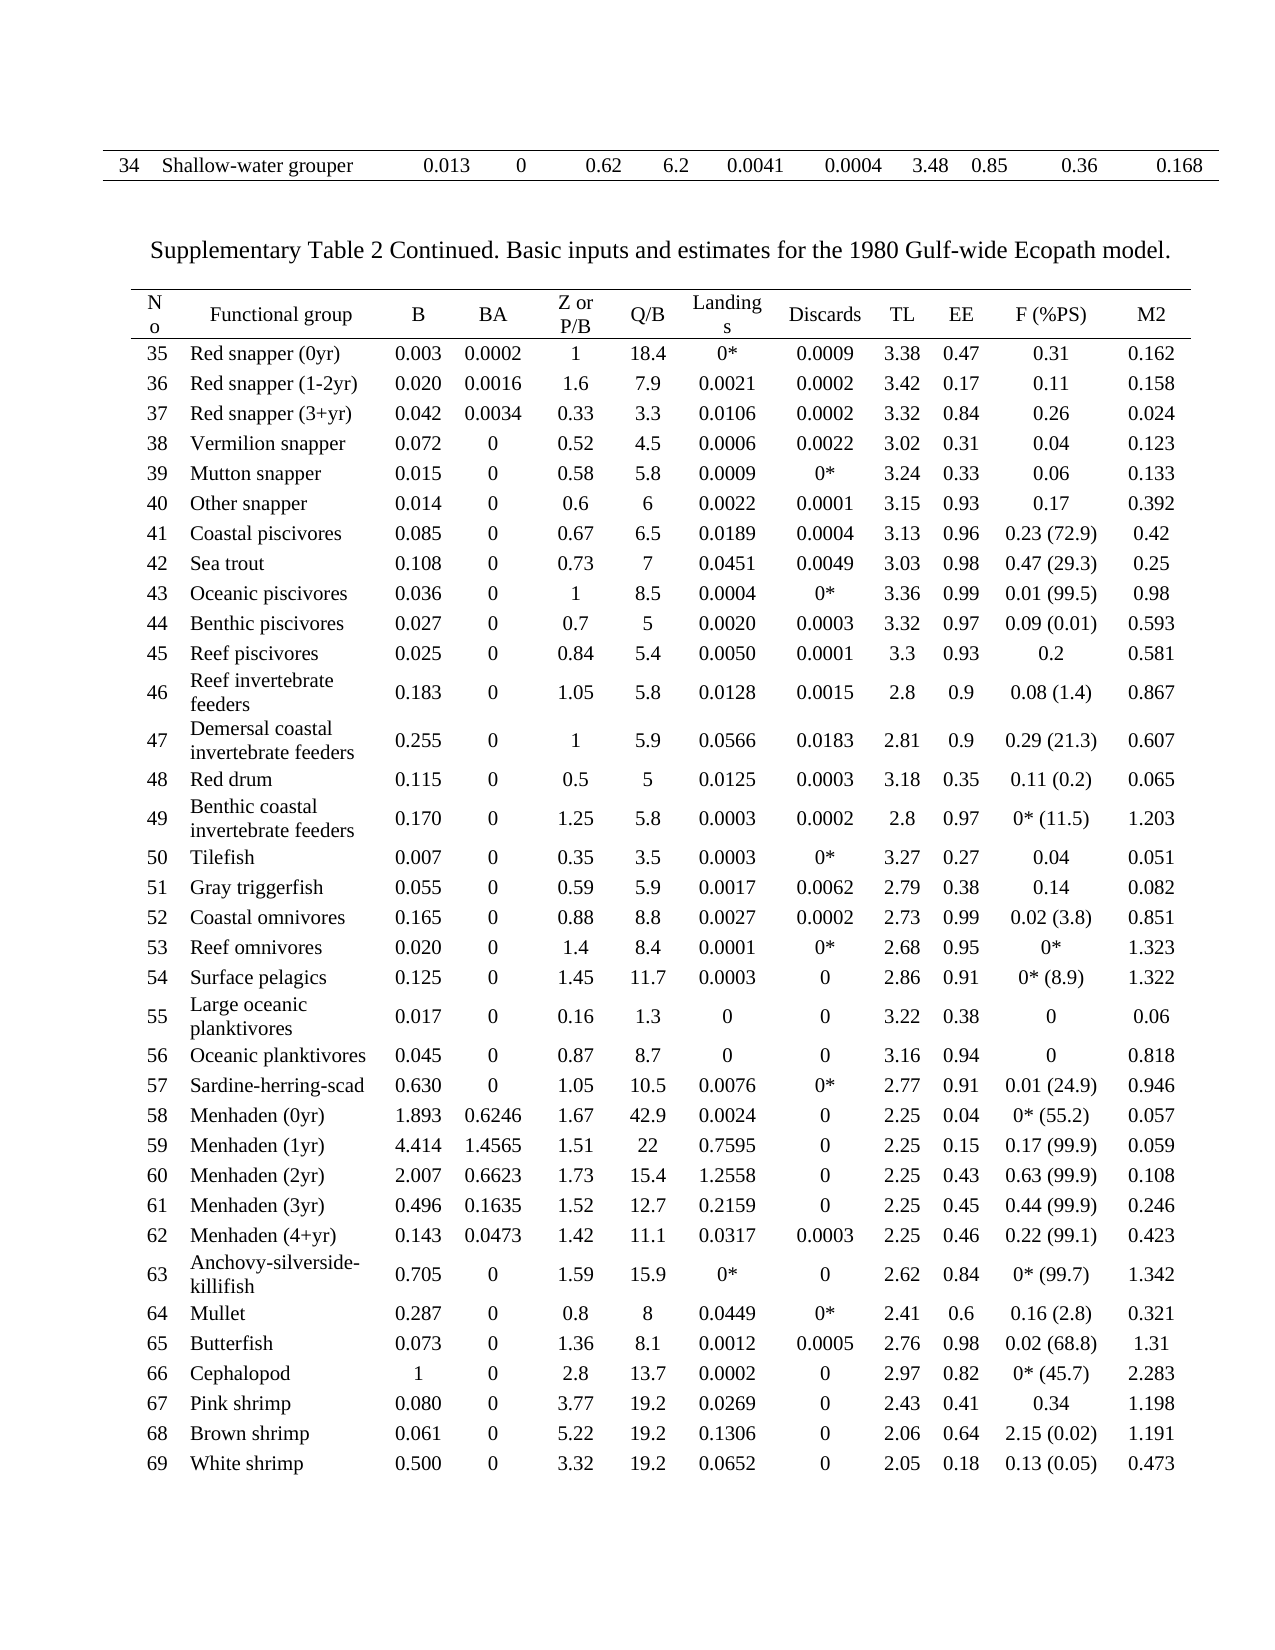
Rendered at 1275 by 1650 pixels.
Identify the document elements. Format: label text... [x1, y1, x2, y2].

table_cell 0.42 [1111, 518, 1191, 548]
table_cell 0.057 [1111, 1100, 1191, 1130]
table_cell 0.84 [932, 398, 991, 428]
table_cell 0.042 [384, 398, 453, 428]
table_cell 0.02 (3.8) [991, 902, 1111, 932]
table_cell Mullet [179, 1298, 383, 1328]
table_cell Menhaden (2yr) [179, 1160, 383, 1190]
table_cell 0 [991, 1040, 1111, 1070]
table_cell 0.0027 [677, 902, 777, 932]
table_cell 0.593 [1111, 608, 1191, 638]
table_cell 37 [131, 398, 178, 428]
table_cell 0.165 [384, 902, 453, 932]
table_cell 0.6 [533, 488, 618, 518]
table_cell 0.0016 [453, 368, 533, 398]
table_cell 3.22 [873, 992, 932, 1040]
table_cell 0.473 [1111, 1448, 1191, 1478]
table_cell 0.17 [991, 488, 1111, 518]
table_cell 0 [453, 1250, 533, 1298]
table_cell 7.9 [618, 368, 677, 398]
table_cell 2.25 [873, 1160, 932, 1190]
table_cell Benthic coastal invertebrate feeders [179, 794, 383, 842]
table_cell 8.7 [618, 1040, 677, 1070]
table_cell 0* [677, 1250, 777, 1298]
table_cell 0 [777, 962, 873, 992]
table_cell 0.0002 [453, 339, 533, 368]
table_cell 36 [131, 368, 178, 398]
table_cell 0.62 [561, 151, 646, 180]
table_cell 0.52 [533, 428, 618, 458]
table_cell 2.25 [873, 1130, 932, 1160]
table_cell 1.3 [618, 992, 677, 1040]
table_cell 0.0004 [805, 151, 901, 180]
table_cell 3.18 [873, 764, 932, 794]
table_cell 0.87 [533, 1040, 618, 1070]
table_cell 0.051 [1111, 842, 1191, 872]
table_cell 0 [453, 578, 533, 608]
table_header Landings [677, 290, 777, 338]
table_cell 0.06 [1111, 992, 1191, 1040]
table_cell 2.15 (0.02) [991, 1418, 1111, 1448]
table_cell 47 [131, 716, 178, 764]
table_cell 3.3 [873, 638, 932, 668]
table_cell 1 [533, 339, 618, 368]
table_cell 0.0269 [677, 1388, 777, 1418]
table_cell 11.1 [618, 1220, 677, 1250]
table_cell 0.025 [384, 638, 453, 668]
table_cell 2.41 [873, 1298, 932, 1328]
table_cell 0.6246 [453, 1100, 533, 1130]
table_cell 0.0005 [777, 1328, 873, 1358]
table_cell 8.5 [618, 578, 677, 608]
table_cell 0 [453, 1298, 533, 1328]
table_cell 0.93 [932, 638, 991, 668]
table_cell 0 [453, 1388, 533, 1418]
table_cell 0.6623 [453, 1160, 533, 1190]
table_cell 57 [131, 1070, 178, 1100]
table_cell 0* (11.5) [991, 794, 1111, 842]
table_cell 0.97 [932, 794, 991, 842]
table_cell 2.25 [873, 1190, 932, 1220]
table_cell 0 [453, 1418, 533, 1448]
table_cell 42 [131, 548, 178, 578]
table_cell 0.851 [1111, 902, 1191, 932]
table_cell 0.0003 [677, 962, 777, 992]
table_cell 0.143 [384, 1220, 453, 1250]
table_cell Anchovy-silverside-killifish [179, 1250, 383, 1298]
table_cell 0.5 [533, 764, 618, 794]
table_cell 0.036 [384, 578, 453, 608]
table_cell 0.630 [384, 1070, 453, 1100]
table_cell 0.08 (1.4) [991, 668, 1111, 716]
table_cell 0 [453, 932, 533, 962]
table_cell 3.24 [873, 458, 932, 488]
table_cell 0.0049 [777, 548, 873, 578]
table_cell 0.38 [932, 872, 991, 902]
table_cell 0.0566 [677, 716, 777, 764]
table_cell 0.0034 [453, 398, 533, 428]
table_cell 0.04 [932, 1100, 991, 1130]
table_cell 1 [533, 578, 618, 608]
table_cell 0* [777, 842, 873, 872]
table_cell 3.15 [873, 488, 932, 518]
table_cell 1.25 [533, 794, 618, 842]
table_cell 38 [131, 428, 178, 458]
table_cell 0.84 [533, 638, 618, 668]
table_cell Reef invertebrate feeders [179, 668, 383, 716]
table_cell 55 [131, 992, 178, 1040]
table_cell 0 [777, 1130, 873, 1160]
table_cell 0.35 [533, 842, 618, 872]
table_cell 0.162 [1111, 339, 1191, 368]
table_cell 2.8 [873, 668, 932, 716]
table_cell 0.0652 [677, 1448, 777, 1478]
table_cell Cephalopod [179, 1358, 383, 1388]
table_cell 0 [453, 962, 533, 992]
table_cell 59 [131, 1130, 178, 1160]
table_cell 0.1635 [453, 1190, 533, 1220]
table_cell 6.5 [618, 518, 677, 548]
table_cell Menhaden (1yr) [179, 1130, 383, 1160]
table_header M2 [1111, 290, 1191, 338]
table_cell 5.22 [533, 1418, 618, 1448]
table_cell 0.23 (72.9) [991, 518, 1111, 548]
table_cell 1.4 [533, 932, 618, 962]
table_cell 43 [131, 578, 178, 608]
table_cell Red snapper (0yr) [179, 339, 383, 368]
table_cell 5.4 [618, 638, 677, 668]
table_cell 0.25 [1111, 548, 1191, 578]
table_cell 0.01 (99.5) [991, 578, 1111, 608]
table_cell 0 [453, 1448, 533, 1478]
table_cell 1.45 [533, 962, 618, 992]
table_cell 0.0001 [777, 638, 873, 668]
table_cell 0.06 [991, 458, 1111, 488]
table_cell 3.38 [873, 339, 932, 368]
table_cell 0.027 [384, 608, 453, 638]
table_cell 69 [131, 1448, 178, 1478]
table_cell 0.500 [384, 1448, 453, 1478]
table_cell 0.0003 [677, 794, 777, 842]
table_cell 0* (99.7) [991, 1250, 1111, 1298]
table_header Z or P/B [533, 290, 618, 338]
table_cell 48 [131, 764, 178, 794]
table_cell 19.2 [618, 1418, 677, 1448]
table_cell 13.7 [618, 1358, 677, 1388]
table_cell 0.085 [384, 518, 453, 548]
table_cell 0.02 (68.8) [991, 1328, 1111, 1358]
table_cell 0.017 [384, 992, 453, 1040]
table_cell 0.41 [932, 1388, 991, 1418]
table_cell 15.9 [618, 1250, 677, 1298]
table_cell 0.0001 [677, 932, 777, 962]
table_cell 46 [131, 668, 178, 716]
table_cell 0 [777, 1250, 873, 1298]
table_cell 0.158 [1111, 368, 1191, 398]
table_cell 0.09 (0.01) [991, 608, 1111, 638]
table_cell 0 [481, 151, 561, 180]
table_cell 0 [453, 794, 533, 842]
table_cell 0.0006 [677, 428, 777, 458]
table_cell 0.0106 [677, 398, 777, 428]
table_cell 0.108 [384, 548, 453, 578]
table_cell 0.36 [1019, 151, 1139, 180]
table_cell 0.170 [384, 794, 453, 842]
table_cell 6.2 [646, 151, 705, 180]
table_cell 0 [777, 1100, 873, 1130]
table_cell 2.77 [873, 1070, 932, 1100]
table_cell Surface pelagics [179, 962, 383, 992]
table_cell 0 [453, 458, 533, 488]
table_cell 0.0076 [677, 1070, 777, 1100]
table_cell 5.9 [618, 872, 677, 902]
table_cell Red drum [179, 764, 383, 794]
table_cell 0.073 [384, 1328, 453, 1358]
table_cell 0.17 (99.9) [991, 1130, 1111, 1160]
table_cell 0.0128 [677, 668, 777, 716]
table_cell Tilefish [179, 842, 383, 872]
table_cell 0.392 [1111, 488, 1191, 518]
table_cell 1.52 [533, 1190, 618, 1220]
table_cell 0 [777, 1388, 873, 1418]
table_cell 2.25 [873, 1220, 932, 1250]
table_cell 0.31 [991, 339, 1111, 368]
table_cell 6 [618, 488, 677, 518]
table_cell 0 [777, 1160, 873, 1190]
table_cell 0.16 [533, 992, 618, 1040]
table_cell 1.342 [1111, 1250, 1191, 1298]
table_cell 3.13 [873, 518, 932, 548]
table_cell 0 [453, 548, 533, 578]
table_cell 1.05 [533, 1070, 618, 1100]
table_cell 5 [618, 608, 677, 638]
table_cell 0.94 [932, 1040, 991, 1070]
table_cell 64 [131, 1298, 178, 1328]
table_cell 0.0189 [677, 518, 777, 548]
table_cell 15.4 [618, 1160, 677, 1190]
table_cell 0.33 [533, 398, 618, 428]
table_cell 52 [131, 902, 178, 932]
table_cell 0.95 [932, 932, 991, 962]
table_cell 0.0003 [777, 1220, 873, 1250]
table_cell 0.63 (99.9) [991, 1160, 1111, 1190]
table_cell 0.85 [960, 151, 1019, 180]
table_cell 0* [777, 578, 873, 608]
table_cell 0.125 [384, 962, 453, 992]
table_cell 0 [453, 1070, 533, 1100]
table_cell Shallow-water grouper [150, 151, 412, 180]
table_cell 3.36 [873, 578, 932, 608]
table_cell 0 [991, 992, 1111, 1040]
table_cell 0.0004 [777, 518, 873, 548]
table_cell 12.7 [618, 1190, 677, 1220]
table_cell 0.99 [932, 578, 991, 608]
table_cell 0 [453, 902, 533, 932]
table_cell Pink shrimp [179, 1388, 383, 1418]
table_cell 3.77 [533, 1388, 618, 1418]
table_cell 0.01 (24.9) [991, 1070, 1111, 1100]
table_cell Coastal piscivores [179, 518, 383, 548]
table_cell 8 [618, 1298, 677, 1328]
table_cell 2.007 [384, 1160, 453, 1190]
table_cell 1.198 [1111, 1388, 1191, 1418]
table_cell 0.183 [384, 668, 453, 716]
table_cell 0.0017 [677, 872, 777, 902]
table_cell 0.91 [932, 962, 991, 992]
table_cell 51 [131, 872, 178, 902]
table_cell 0 [777, 992, 873, 1040]
table_cell 0.0015 [777, 668, 873, 716]
table_cell White shrimp [179, 1448, 383, 1478]
table_cell 53 [131, 932, 178, 962]
table_cell 0.0022 [677, 488, 777, 518]
table_cell 19.2 [618, 1388, 677, 1418]
table_cell 42.9 [618, 1100, 677, 1130]
table_cell 0 [777, 1358, 873, 1388]
table_cell 0.17 [932, 368, 991, 398]
table_cell 5.8 [618, 794, 677, 842]
table_cell Large oceanic planktivores [179, 992, 383, 1040]
table_cell 0.423 [1111, 1220, 1191, 1250]
table_cell 0* [777, 932, 873, 962]
table_cell 0.98 [932, 1328, 991, 1358]
table_cell 0.0002 [777, 794, 873, 842]
table_cell 0.0012 [677, 1328, 777, 1358]
table_cell 0.13 (0.05) [991, 1448, 1111, 1478]
table_cell Butterfish [179, 1328, 383, 1358]
table_cell 0.15 [932, 1130, 991, 1160]
table_cell 2.73 [873, 902, 932, 932]
table_cell 0 [453, 428, 533, 458]
table_cell Coastal omnivores [179, 902, 383, 932]
table_cell 0.0449 [677, 1298, 777, 1328]
table_cell 54 [131, 962, 178, 992]
table_cell 0.003 [384, 339, 453, 368]
table_cell 5.8 [618, 458, 677, 488]
table_cell 2.86 [873, 962, 932, 992]
table_cell 3.48 [901, 151, 960, 180]
table_cell Menhaden (4+yr) [179, 1220, 383, 1250]
table_cell 0.2159 [677, 1190, 777, 1220]
table_cell 2.62 [873, 1250, 932, 1298]
table_cell 0* [777, 1070, 873, 1100]
table_cell 0.93 [932, 488, 991, 518]
table_cell 1.31 [1111, 1328, 1191, 1358]
table_cell 0.64 [932, 1418, 991, 1448]
table_cell 0.97 [932, 608, 991, 638]
table_cell 0.99 [932, 902, 991, 932]
table_cell 0.133 [1111, 458, 1191, 488]
table_cell 0.0003 [777, 608, 873, 638]
table_cell Red snapper (3+yr) [179, 398, 383, 428]
table_cell 0 [453, 1328, 533, 1358]
table_cell 66 [131, 1358, 178, 1388]
table_cell 0.0001 [777, 488, 873, 518]
table_cell 0* [777, 458, 873, 488]
table_cell 0.58 [533, 458, 618, 488]
table_cell 0.246 [1111, 1190, 1191, 1220]
table_cell 2.8 [873, 794, 932, 842]
table_cell 0.9 [932, 668, 991, 716]
table_cell 0.0002 [777, 902, 873, 932]
table_cell 60 [131, 1160, 178, 1190]
table_cell 0.6 [932, 1298, 991, 1328]
table_cell 0.04 [991, 842, 1111, 872]
table_cell 0.168 [1140, 151, 1219, 180]
table_header Functional group [179, 290, 383, 338]
table_cell 0.123 [1111, 428, 1191, 458]
table_cell 56 [131, 1040, 178, 1070]
table_cell 0 [453, 1358, 533, 1388]
table_cell 0.22 (99.1) [991, 1220, 1111, 1250]
table_cell 0.321 [1111, 1298, 1191, 1328]
table_cell Reef piscivores [179, 638, 383, 668]
table_cell Menhaden (0yr) [179, 1100, 383, 1130]
table_cell 0 [777, 1040, 873, 1070]
table_cell 0.946 [1111, 1070, 1191, 1100]
table_cell 0.0317 [677, 1220, 777, 1250]
table_cell 50 [131, 842, 178, 872]
table_cell 41 [131, 518, 178, 548]
table_cell 1.4565 [453, 1130, 533, 1160]
table_cell 0.065 [1111, 764, 1191, 794]
table_header No [131, 290, 178, 338]
table_cell 0.96 [932, 518, 991, 548]
table_cell 0.0024 [677, 1100, 777, 1130]
table_cell 0.080 [384, 1388, 453, 1418]
table_cell 0.015 [384, 458, 453, 488]
table_cell 0 [453, 668, 533, 716]
table_header TL [873, 290, 932, 338]
table_cell 2.97 [873, 1358, 932, 1388]
table_cell Other snapper [179, 488, 383, 518]
table_cell 2.81 [873, 716, 932, 764]
table_cell 0 [453, 872, 533, 902]
table_cell 1.191 [1111, 1418, 1191, 1448]
table_cell 0.2 [991, 638, 1111, 668]
table_cell 1.59 [533, 1250, 618, 1298]
table_cell 0.0002 [777, 368, 873, 398]
table_cell 0 [453, 716, 533, 764]
table_cell 0.082 [1111, 872, 1191, 902]
table_cell 61 [131, 1190, 178, 1220]
table_cell 0.91 [932, 1070, 991, 1100]
table_cell 0.020 [384, 368, 453, 398]
table_cell 0.46 [932, 1220, 991, 1250]
table_cell 2.283 [1111, 1358, 1191, 1388]
table_cell 0.045 [384, 1040, 453, 1070]
table_cell 22 [618, 1130, 677, 1160]
table_cell Gray triggerfish [179, 872, 383, 902]
table_cell 3.32 [873, 398, 932, 428]
table_cell 3.16 [873, 1040, 932, 1070]
table_cell 0.0050 [677, 638, 777, 668]
table_cell 0.47 (29.3) [991, 548, 1111, 578]
table_cell 0.0002 [777, 398, 873, 428]
table_cell 0.0473 [453, 1220, 533, 1250]
table_cell 0.0009 [777, 339, 873, 368]
table_cell 0 [677, 1040, 777, 1070]
table_cell 3.42 [873, 368, 932, 398]
table_cell 0.33 [932, 458, 991, 488]
table_cell 2.25 [873, 1100, 932, 1130]
table_cell 10.5 [618, 1070, 677, 1100]
table_cell 0.38 [932, 992, 991, 1040]
table_header EE [932, 290, 991, 338]
table_cell 3.3 [618, 398, 677, 428]
table_cell 0* (45.7) [991, 1358, 1111, 1388]
table_cell 0.35 [932, 764, 991, 794]
table_cell 0.0009 [677, 458, 777, 488]
table_cell Sardine-herring-scad [179, 1070, 383, 1100]
table_cell 45 [131, 638, 178, 668]
table_cell 0* [677, 339, 777, 368]
table_cell Reef omnivores [179, 932, 383, 962]
table_cell 0 [453, 518, 533, 548]
table_cell 3.03 [873, 548, 932, 578]
table_cell 2.05 [873, 1448, 932, 1478]
table_cell Menhaden (3yr) [179, 1190, 383, 1220]
table_cell Brown shrimp [179, 1418, 383, 1448]
table_cell 0.84 [932, 1250, 991, 1298]
table_cell 1.6 [533, 368, 618, 398]
table_cell 0.67 [533, 518, 618, 548]
table_cell Sea trout [179, 548, 383, 578]
table_cell 0 [453, 764, 533, 794]
table_cell 39 [131, 458, 178, 488]
table_cell 1.73 [533, 1160, 618, 1190]
table_cell 0.607 [1111, 716, 1191, 764]
table_cell 0.255 [384, 716, 453, 764]
table_cell 2.8 [533, 1358, 618, 1388]
table_cell 1.05 [533, 668, 618, 716]
table_cell 1.42 [533, 1220, 618, 1250]
table_cell 0 [453, 638, 533, 668]
table_cell 67 [131, 1388, 178, 1418]
table_cell 3.32 [533, 1448, 618, 1478]
table_cell 8.1 [618, 1328, 677, 1358]
table_cell 0.59 [533, 872, 618, 902]
table_cell 3.32 [873, 608, 932, 638]
table_cell 3.02 [873, 428, 932, 458]
table_cell 0.7 [533, 608, 618, 638]
table_cell 0.7595 [677, 1130, 777, 1160]
table_cell 58 [131, 1100, 178, 1130]
table_cell 0.287 [384, 1298, 453, 1328]
table_cell 2.68 [873, 932, 932, 962]
table_cell 0.27 [932, 842, 991, 872]
table_cell 0.29 (21.3) [991, 716, 1111, 764]
table_cell 2.76 [873, 1328, 932, 1358]
table_cell 34 [103, 151, 150, 180]
table_cell 0* (55.2) [991, 1100, 1111, 1130]
table_cell 7 [618, 548, 677, 578]
text Supplementary Table 2 Continued. Basic inputs and estimates for the 1980 Gulf-wide Ecopath model. [150, 235, 1172, 263]
table_cell 0.8 [533, 1298, 618, 1328]
table_header Q/B [618, 290, 677, 338]
table_cell 0 [777, 1418, 873, 1448]
table_cell 0.014 [384, 488, 453, 518]
table_cell 0.0003 [777, 764, 873, 794]
table_cell Oceanic piscivores [179, 578, 383, 608]
table_cell 0 [453, 1040, 533, 1070]
table_header Discards [777, 290, 873, 338]
table_cell 0 [453, 488, 533, 518]
table_cell 0.496 [384, 1190, 453, 1220]
table_cell 40 [131, 488, 178, 518]
table_header BA [453, 290, 533, 338]
table_cell Demersal coastal invertebrate feeders [179, 716, 383, 764]
table_cell 0.705 [384, 1250, 453, 1298]
table_cell 0.024 [1111, 398, 1191, 428]
table_cell 0.0003 [677, 842, 777, 872]
table_cell 11.7 [618, 962, 677, 992]
table_cell 0* [777, 1298, 873, 1328]
table_cell 0.0451 [677, 548, 777, 578]
table_cell 0.34 [991, 1388, 1111, 1418]
table_cell 0.88 [533, 902, 618, 932]
table_cell 0.9 [932, 716, 991, 764]
table_cell 0.055 [384, 872, 453, 902]
table_cell 0.108 [1111, 1160, 1191, 1190]
table_cell 0.818 [1111, 1040, 1191, 1070]
table_cell 0.16 (2.8) [991, 1298, 1111, 1328]
table_cell 0.44 (99.9) [991, 1190, 1111, 1220]
table_cell 19.2 [618, 1448, 677, 1478]
table_cell 1 [533, 716, 618, 764]
table_header F (%PS) [991, 290, 1111, 338]
table_cell Mutton snapper [179, 458, 383, 488]
table_cell 1.322 [1111, 962, 1191, 992]
table_cell 62 [131, 1220, 178, 1250]
table_cell 0.11 (0.2) [991, 764, 1111, 794]
table_cell 0.0020 [677, 608, 777, 638]
table_cell 0.0022 [777, 428, 873, 458]
table_cell 0.98 [1111, 578, 1191, 608]
table_cell 0.072 [384, 428, 453, 458]
table_cell 3.27 [873, 842, 932, 872]
table_cell 0 [453, 608, 533, 638]
table_cell 5.8 [618, 668, 677, 716]
table_cell 0.013 [412, 151, 481, 180]
table_cell 8.4 [618, 932, 677, 962]
table_cell 0* (8.9) [991, 962, 1111, 992]
table_cell 0.43 [932, 1160, 991, 1190]
table_cell 0.581 [1111, 638, 1191, 668]
table_cell 0.98 [932, 548, 991, 578]
table_cell Vermilion snapper [179, 428, 383, 458]
table_cell 0 [677, 992, 777, 1040]
table_cell 1.2558 [677, 1160, 777, 1190]
table_cell 0.04 [991, 428, 1111, 458]
table_cell 4.414 [384, 1130, 453, 1160]
table_cell 1.323 [1111, 932, 1191, 962]
table_header B [384, 290, 453, 338]
table_cell 0 [453, 842, 533, 872]
table_cell 35 [131, 339, 178, 368]
table_cell 0.061 [384, 1418, 453, 1448]
table_cell 49 [131, 794, 178, 842]
table_cell 0.1306 [677, 1418, 777, 1448]
table_cell 0.867 [1111, 668, 1191, 716]
table_cell 0.31 [932, 428, 991, 458]
table_cell 44 [131, 608, 178, 638]
table_cell 63 [131, 1250, 178, 1298]
table_cell 0.0183 [777, 716, 873, 764]
table_cell 0.0062 [777, 872, 873, 902]
table_cell 18.4 [618, 339, 677, 368]
table_cell 0.0002 [677, 1358, 777, 1388]
table_cell 4.5 [618, 428, 677, 458]
table_cell 2.79 [873, 872, 932, 902]
table_cell 0.0021 [677, 368, 777, 398]
table_cell 1.51 [533, 1130, 618, 1160]
table_cell 0.020 [384, 932, 453, 962]
table_cell 0.007 [384, 842, 453, 872]
table_cell 0.26 [991, 398, 1111, 428]
table_cell 5 [618, 764, 677, 794]
table_cell 0.11 [991, 368, 1111, 398]
table_cell 5.9 [618, 716, 677, 764]
table_cell 68 [131, 1418, 178, 1448]
table_cell 0.45 [932, 1190, 991, 1220]
table_cell 0.059 [1111, 1130, 1191, 1160]
table_cell 0.82 [932, 1358, 991, 1388]
table_cell 0.14 [991, 872, 1111, 902]
table_cell 0 [777, 1448, 873, 1478]
table_cell 0.73 [533, 548, 618, 578]
table_cell 0.115 [384, 764, 453, 794]
table_cell 1.67 [533, 1100, 618, 1130]
table_cell 2.06 [873, 1418, 932, 1448]
table_cell 1.203 [1111, 794, 1191, 842]
table_cell 3.5 [618, 842, 677, 872]
table_cell 2.43 [873, 1388, 932, 1418]
table_cell 1.36 [533, 1328, 618, 1358]
table_cell Benthic piscivores [179, 608, 383, 638]
table_cell 0.0041 [705, 151, 805, 180]
table_cell 65 [131, 1328, 178, 1358]
table_cell 0* [991, 932, 1111, 962]
table_cell 0.18 [932, 1448, 991, 1478]
table_cell 0.0004 [677, 578, 777, 608]
table_cell 0.47 [932, 339, 991, 368]
table_cell 1 [384, 1358, 453, 1388]
table_cell 0 [453, 992, 533, 1040]
table_cell 1.893 [384, 1100, 453, 1130]
table_cell Red snapper (1-2yr) [179, 368, 383, 398]
table_cell 8.8 [618, 902, 677, 932]
table_cell 0.0125 [677, 764, 777, 794]
table_cell Oceanic planktivores [179, 1040, 383, 1070]
table_cell 0 [777, 1190, 873, 1220]
